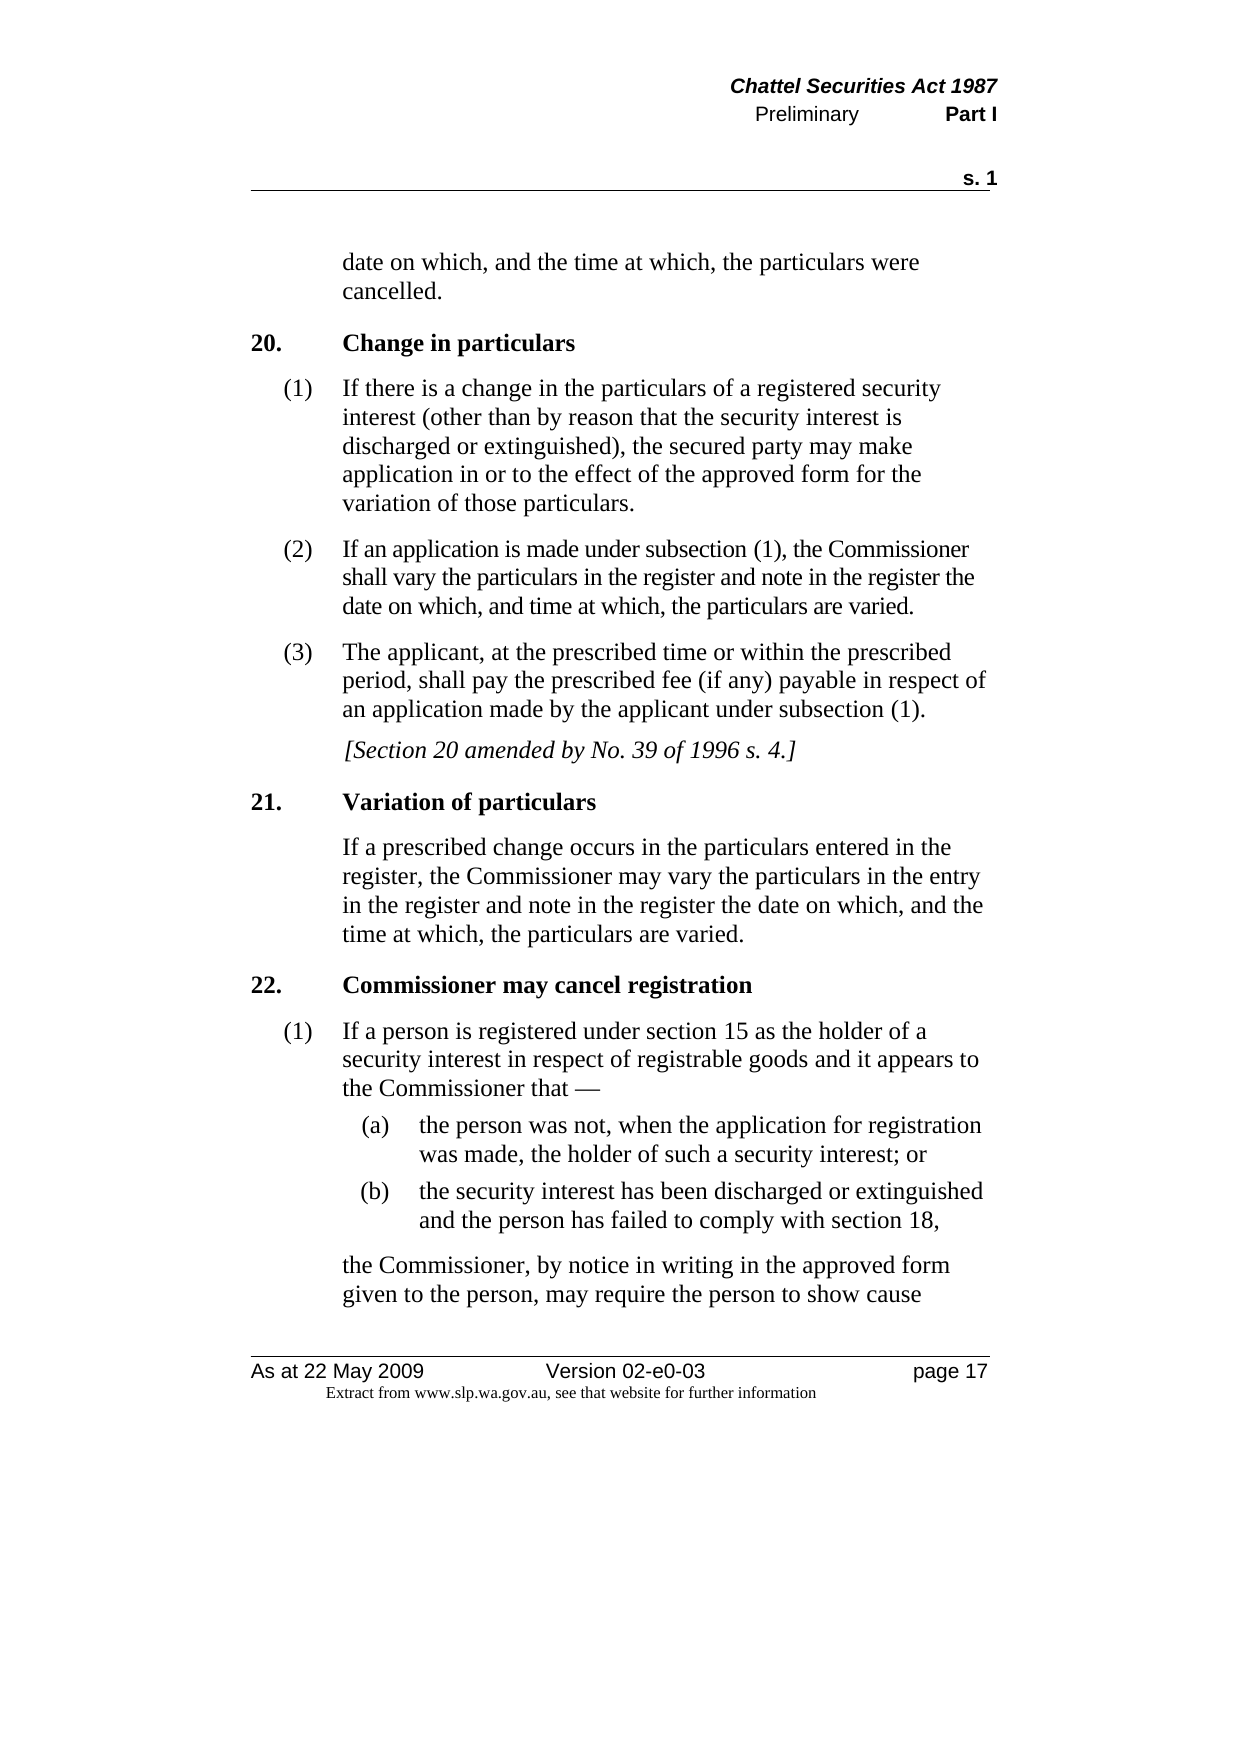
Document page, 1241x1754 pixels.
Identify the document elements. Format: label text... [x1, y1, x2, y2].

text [251, 1250, 990, 1308]
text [251, 247, 990, 305]
text (2) If an application is made under subsection (1), the Commissioner shall vary the particulars in the register and note in the register the date on which, and time at which, the particulars are varied. [251, 534, 990, 620]
text (1) If there is a change in the particulars of a registered security interest (other than by reason that the security interest is discharged or extinguished), the secured party may make application in or to the effect of the approved form for the variation of those particulars. [251, 373, 990, 517]
text [Section 20 amended by No. 39 of 1996 s. 4.] [251, 735, 990, 764]
text (b) the security interest has been discharged or extinguished and the person has failed to comply with section 18, [251, 1176, 990, 1234]
subtitle 22. Commissioner may cancel registration [251, 970, 990, 999]
subtitle 21. Variation of particulars [251, 787, 990, 816]
text (1) If a person is registered under section 15 as the holder of a security interest in respect of registrable goods and it appears to the Commissioner that — [251, 1016, 990, 1102]
text (a) the person was not, when the application for registration was made, the holder of such a security interest; or [251, 1110, 990, 1168]
text (3) The applicant, at the prescribed time or within the prescribed period, shall pay the prescribed fee (if any) payable in respect of an application made by the applicant under subsection (1). [251, 637, 990, 723]
subtitle 20. Change in particulars [251, 328, 990, 357]
text If a prescribed change occurs in the particulars entered in the register, the Commissioner may vary the particulars in the entry in the register and note in the register the date on which, and the time at which, the particulars are varied. [251, 832, 990, 947]
